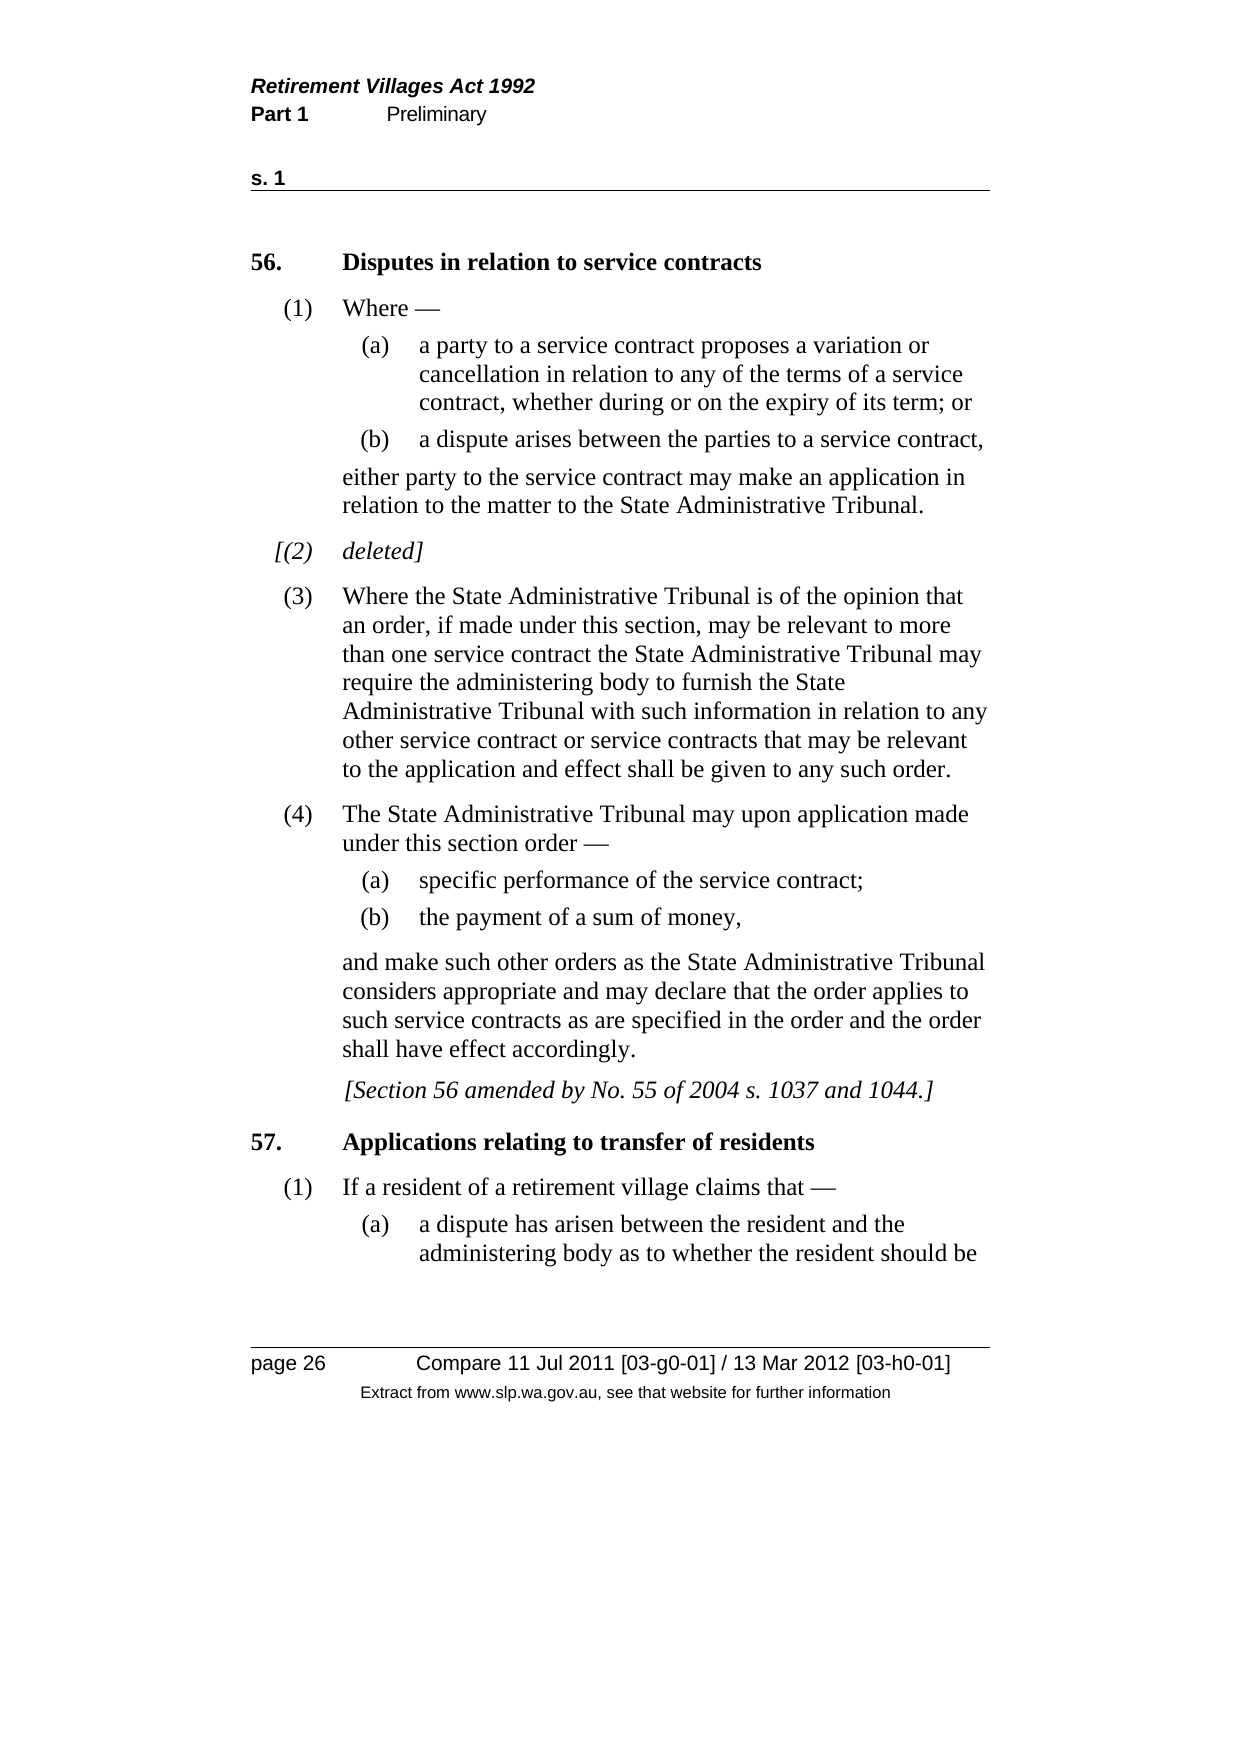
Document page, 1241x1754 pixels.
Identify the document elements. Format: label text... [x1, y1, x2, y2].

text [Section 56 amended by No. 55 of 2004 s. 1037 and 1044.] [251, 1075, 990, 1104]
text (b) a dispute arises between the parties to a service contract, [251, 424, 990, 453]
text (b) the payment of a sum of money, [251, 902, 990, 931]
subtitle 56. Disputes in relation to service contracts [251, 247, 990, 276]
text (4) The State Administrative Tribunal may upon application made under this section order — [251, 799, 990, 857]
text (1) If a resident of a retirement village claims that — [251, 1172, 990, 1201]
text (a) a party to a service contract proposes a variation or cancellation in relation to any of the terms of a service contract, whether during or on the expiry of its term; or [251, 330, 990, 416]
text either party to the service contract may make an application in relation to the matter to the State Administrative Tribunal. [251, 462, 990, 519]
text (1) Where — [251, 293, 990, 322]
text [251, 1209, 990, 1267]
text [(2) deleted] [251, 536, 990, 564]
text (a) specific performance of the service contract; [251, 865, 990, 894]
text (3) Where the State Administrative Tribunal is of the opinion that an order, if made under this section, may be relevant to more than one service contract the State Administrative Tribunal may require the administering body to furnish the State Administrative Tribunal with such information in relation to any other service contract or service contracts that may be relevant to the application and effect shall be given to any such order. [251, 581, 990, 782]
text and make such other orders as the State Administrative Tribunal considers appropriate and may declare that the order applies to such service contracts as are specified in the order and the order shall have effect accordingly. [251, 947, 990, 1062]
subtitle 57. Applications relating to transfer of residents [251, 1127, 990, 1155]
